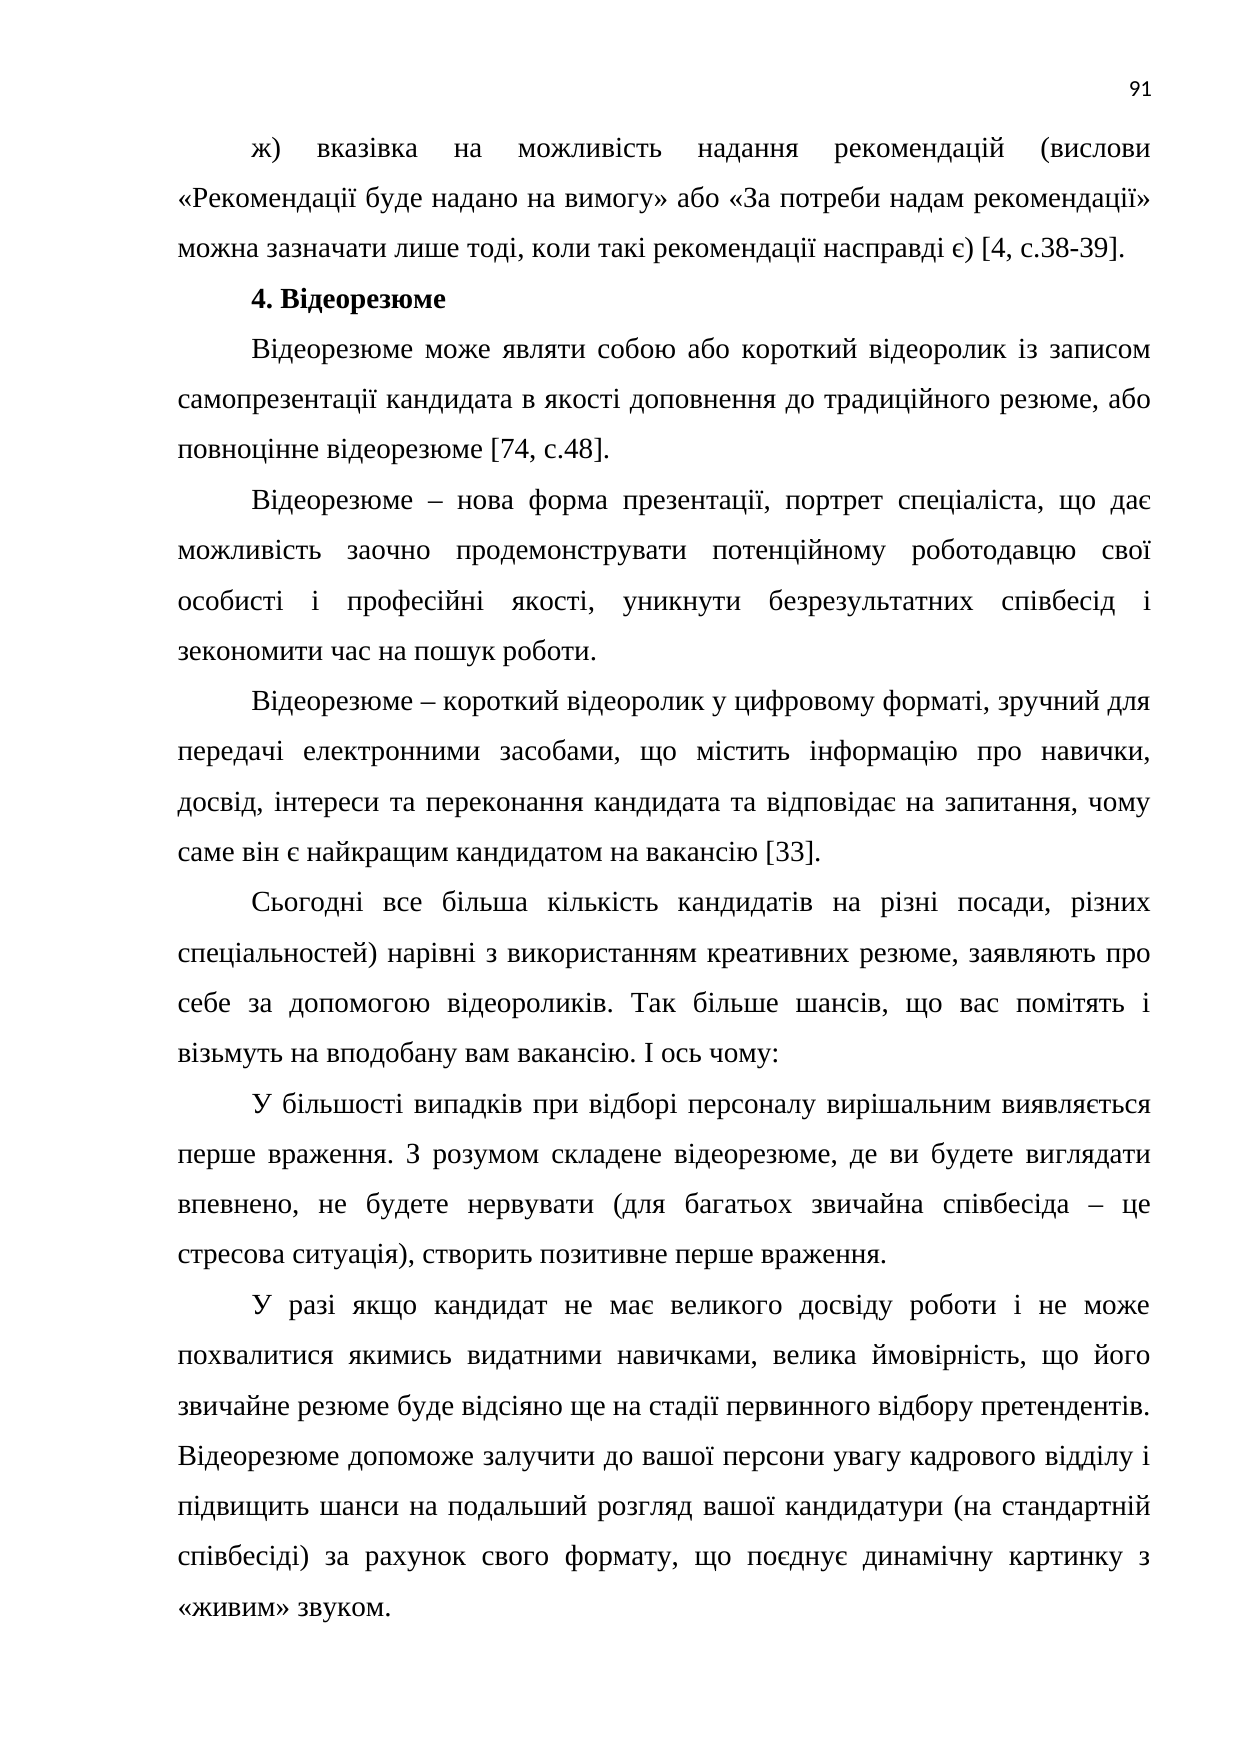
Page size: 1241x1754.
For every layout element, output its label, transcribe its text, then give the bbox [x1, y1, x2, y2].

text 4. Відеорезюме [177, 281, 1152, 314]
text ж) вказівка на можливість надання рекомендацій (вислови «Рекомендації буде надано на вимогу» або «За потреби надам рекомендації» можна зазначати лише тоді, коли такі рекомендації насправді є) [4, с.38-39]. [177, 130, 1152, 264]
text Відеорезюме – нова форма презентації, портрет спеціаліста, що дає можливість заочно продемонструвати потенційному роботодавцю свої особисті і професійні якості, уникнути безрезультатних співбесід і зекономити час на пошук роботи. [177, 482, 1152, 666]
text Відеорезюме – короткий відеоролик у цифровому форматі, зручний для передачі електронними засобами, що містить інформацію про навички, досвід, інтереси та переконання кандидата та відповідає на запитання, чому саме він є найкращим кандидатом на вакансію [33]. [177, 683, 1152, 868]
text У більшості випадків при відборі персоналу вирішальним виявляється перше враження. З розумом складене відеорезюме, де ви будете виглядати впевнено, не будете нервувати (для багатьох звичайна співбесіда – це стресова ситуація), створить позитивне перше враження. [177, 1086, 1152, 1270]
text У разі якщо кандидат не має великого досвіду роботи і не може похвалитися якимись видатними навичками, велика ймовірність, що його звичайне резюме буде відсіяно ще на стадії первинного відбору претендентів. Відеорезюме допоможе залучити до вашої персони увагу кадрового відділу і підвищить шанси на подальший розгляд вашої кандидатури (на стандартній співбесіді) за рахунок свого формату, що поєднує динамічну картинку з «живим» звуком. [177, 1287, 1152, 1622]
text Відеорезюме може являти собою або короткий відеоролик із записом самопрезентації кандидата в якості доповнення до традиційного резюме, або повноцінне відеорезюме [74, с.48]. [177, 331, 1152, 465]
text Сьогодні все більша кількість кандидатів на різні посади, різних спеціальностей) нарівні з використанням креативних резюме, заявляють про себе за допомогою відеороликів. Так більше шансів, що вас помітять і візьмуть на вподобану вам вакансію. І ось чому: [177, 884, 1152, 1069]
